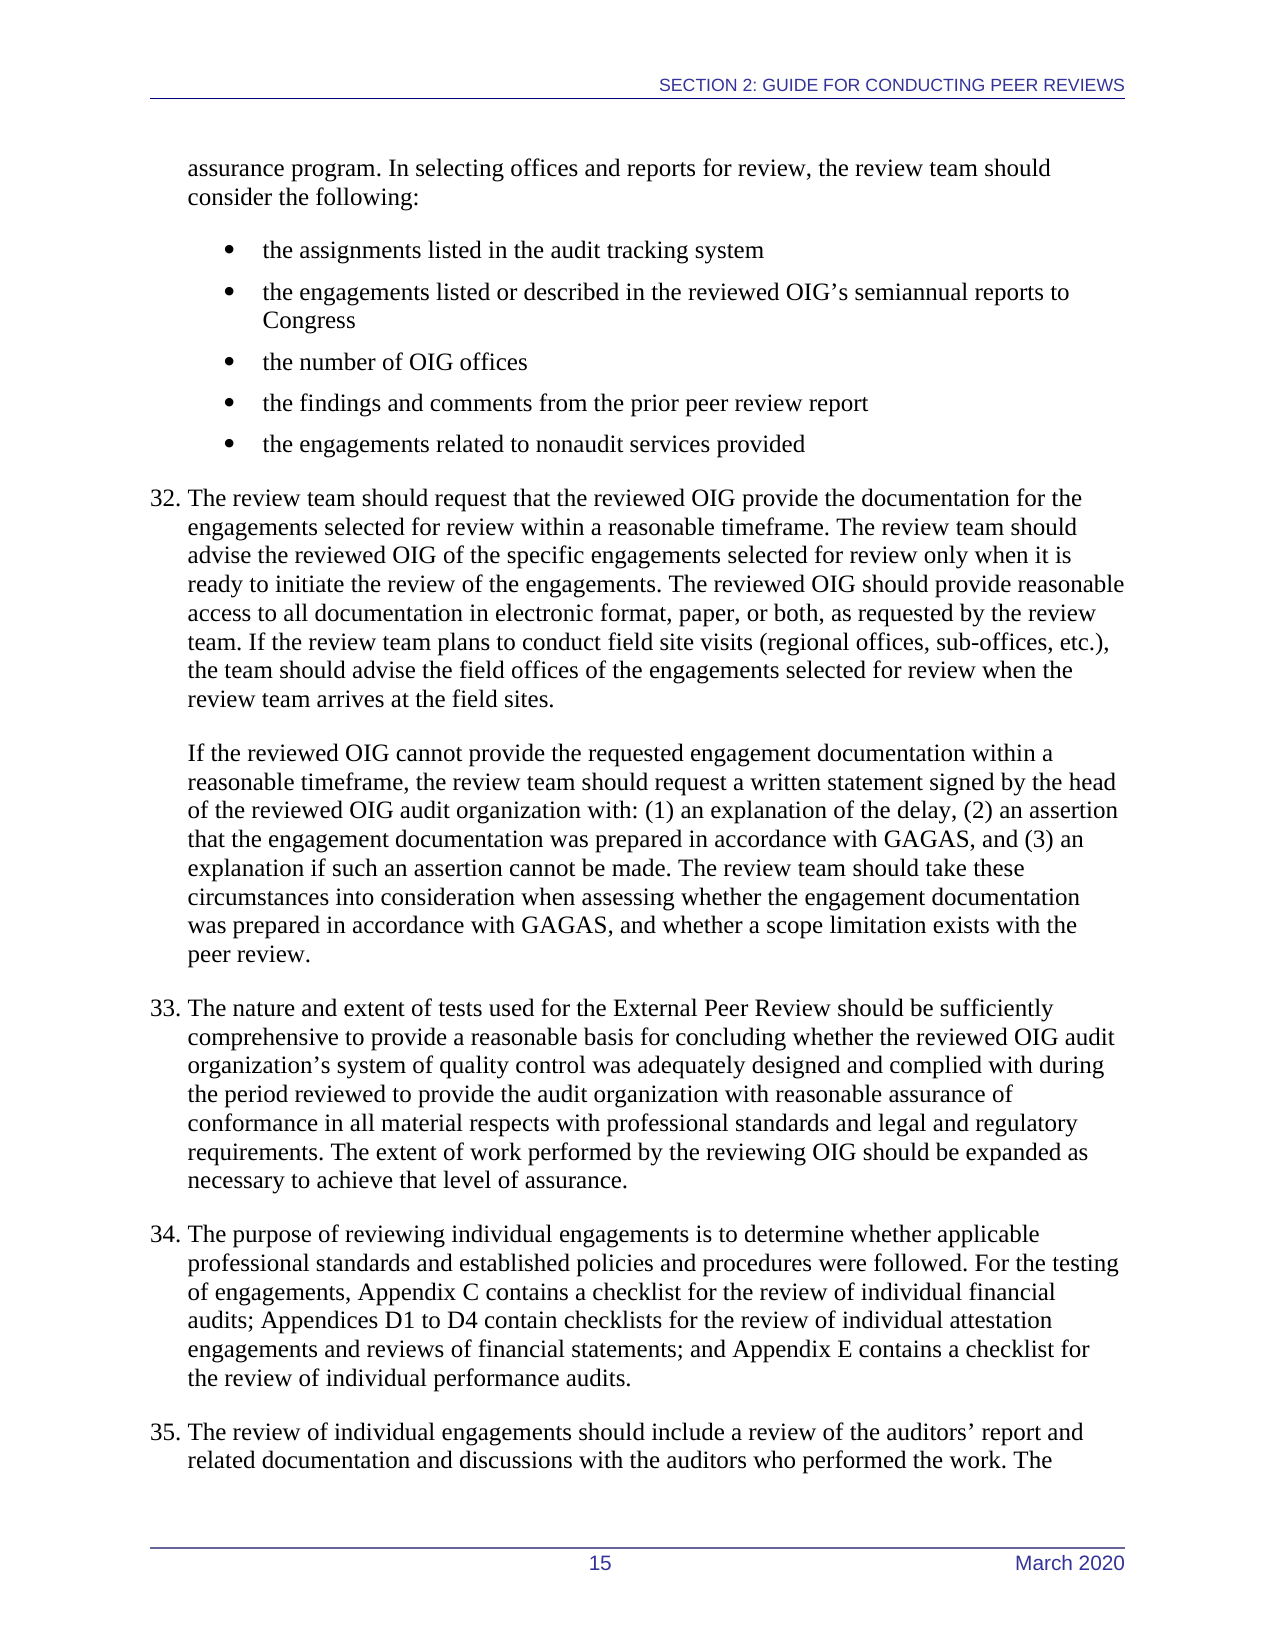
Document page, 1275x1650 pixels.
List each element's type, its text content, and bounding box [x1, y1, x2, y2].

text If the reviewed OIG cannot provide the requested engagement documentation within a reasonable timeframe, the review team should request a written statement signed by the head of the reviewed OIG audit organization with: (1) an explanation of the delay, (2) an assertion that the engagement documentation was prepared in accordance with GAGAS, and (3) an explanation if such an assertion cannot be made. The review team should take these circumstances into consideration when assessing whether the engagement documentation was prepared in accordance with GAGAS, and whether a scope limitation exists with the peer review. [187, 738, 1125, 968]
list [150, 1417, 1125, 1474]
list the assignments listed in the audit tracking system [225, 235, 1125, 264]
list the engagements listed or described in the reviewed OIG’s semiannual reports to Congress [225, 277, 1125, 334]
list The review team should request that the reviewed OIG provide the documentation for the engagements selected for review within a reasonable timeframe. The review team should advise the reviewed OIG of the specific engagements selected for review only when it is ready to initiate the review of the engagements. The reviewed OIG should provide reasonable access to all documentation in electronic format, paper, or both, as requested by the review team. If the review team plans to conduct field site visits (regional offices, sub-offices, etc.), the team should advise the field offices of the engagements selected for review when the review team arrives at the field sites. [150, 483, 1125, 713]
list the findings and comments from the prior peer review report [225, 388, 1125, 417]
list the engagements related to nonaudit services provided [225, 429, 1125, 458]
list the number of OIG offices [225, 347, 1125, 375]
list The purpose of reviewing individual engagements is to determine whether applicable professional standards and established policies and procedures were followed. For the testing of engagements, Appendix C contains a checklist for the review of individual financial audits; Appendices D1 to D4 contain checklists for the review of individual attestation engagements and reviews of financial statements; and Appendix E contains a checklist for the review of individual performance audits. [150, 1219, 1125, 1392]
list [150, 153, 1125, 210]
list The nature and extent of tests used for the External Peer Review should be sufficiently comprehensive to provide a reasonable basis for concluding whether the reviewed OIG audit organization’s system of quality control was adequately designed and complied with during the period reviewed to provide the audit organization with reasonable assurance of conformance in all material respects with professional standards and legal and regulatory requirements. The extent of work performed by the reviewing OIG should be expanded as necessary to achieve that level of assurance. [150, 993, 1125, 1194]
